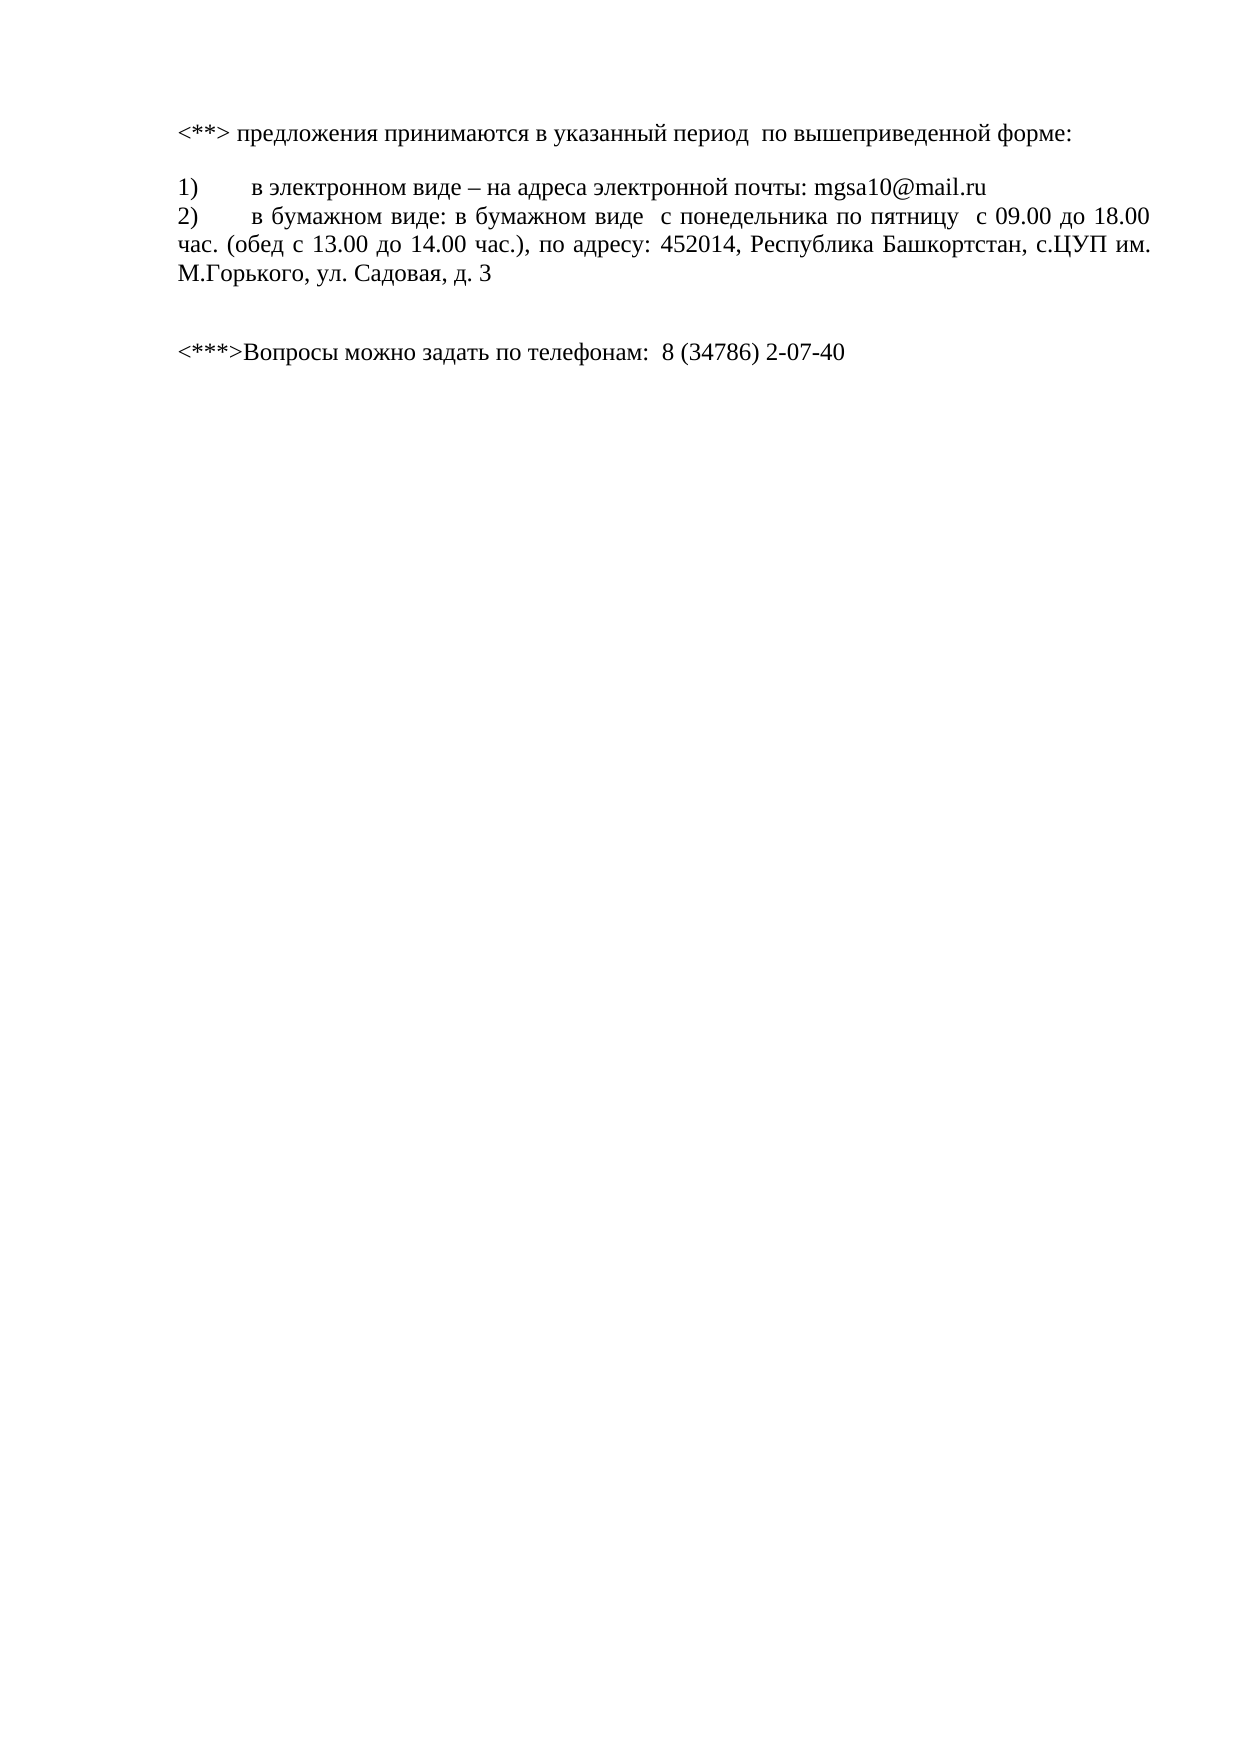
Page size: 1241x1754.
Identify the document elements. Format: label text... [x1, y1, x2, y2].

list в электронном виде – на адреса электронной почты: mgsa10@mail.ru [177, 172, 1152, 201]
text <**> предложения принимаются в указанный период по вышеприведенной форме: [177, 118, 1152, 147]
list в бумажном виде: в бумажном виде с понедельника по пятницу с 09.00 до 18.00 час. (обед с 13.00 до 14.00 час.), по адресу: 452014, Республика Башкортстан, с.ЦУП им. М.Горького, ул. Садовая, д. 3 [177, 201, 1152, 287]
text <***>Вопросы можно задать по телефонам: 8 (34786) 2-07-40 [177, 337, 1152, 365]
